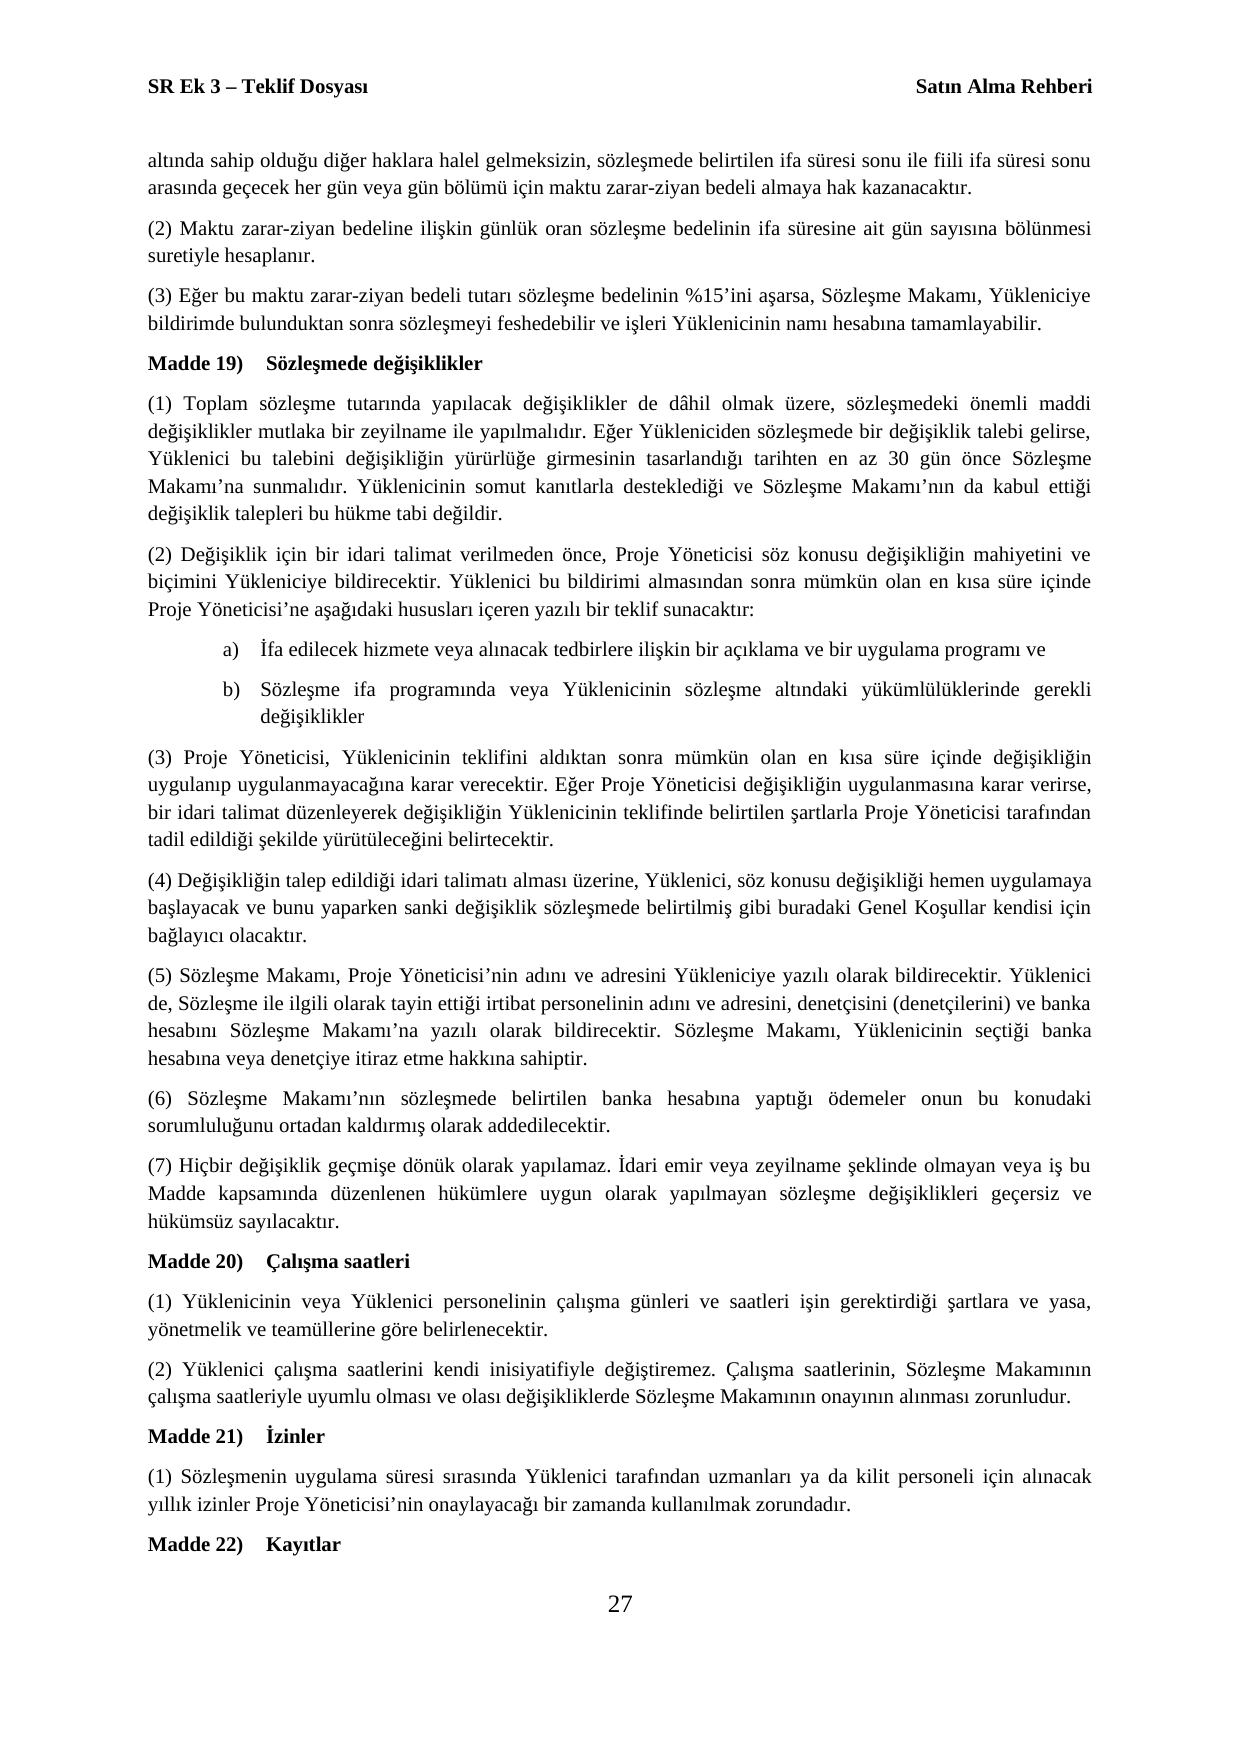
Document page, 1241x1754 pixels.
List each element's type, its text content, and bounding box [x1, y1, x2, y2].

list İzinler [148, 1424, 1093, 1448]
text (5) Sözleşme Makamı, Proje Yöneticisi’nin adını ve adresini Yükleniciye yazılı olarak bildirecektir. Yüklenici de, Sözleşme ile ilgili olarak tayin ettiği irtibat personelinin adını ve adresini, denetçisini (denetçilerini) ve banka hesabını Sözleşme Makamı’na yazılı olarak bildirecektir. Sözleşme Makamı, Yüklenicinin seçtiği banka hesabına veya denetçiye itiraz etme hakkına sahiptir. [148, 963, 1093, 1070]
text (2) Değişiklik için bir idari talimat verilmeden önce, Proje Yöneticisi söz konusu değişikliğin mahiyetini ve biçimini Yükleniciye bildirecektir. Yüklenici bu bildirimi almasından sonra mümkün olan en kısa süre içinde Proje Yöneticisi’ne aşağıdaki hususları içeren yazılı bir teklif sunacaktır: [148, 541, 1093, 621]
text (3) Proje Yöneticisi, Yüklenicinin teklifini aldıktan sonra mümkün olan en kısa süre içinde değişikliğin uygulanıp uygulanmayacağına karar verecektir. Eğer Proje Yöneticisi değişikliğin uygulanmasına karar verirse, bir idari talimat düzenleyerek değişikliğin Yüklenicinin teklifinde belirtilen şartlarla Proje Yöneticisi tarafından tadil edildiği şekilde yürütüleceğini belirtecektir. [148, 744, 1093, 851]
list Kayıtlar [148, 1532, 1093, 1556]
text (3) Eğer bu maktu zarar-ziyan bedeli tutarı sözleşme bedelinin %15’ini aşarsa, Sözleşme Makamı, Yükleniciye bildirimde bulunduktan sonra sözleşmeyi feshedebilir ve işleri Yüklenicinin namı hesabına tamamlayabilir. [148, 283, 1093, 335]
text (6) Sözleşme Makamı’nın sözleşmede belirtilen banka hesabına yaptığı ödemeler onun bu konudaki sorumluluğunu ortadan kaldırmış olarak addedilecektir. [148, 1086, 1093, 1137]
list İfa edilecek hizmete veya alınacak tedbirlere ilişkin bir açıklama ve bir uygulama programı ve [223, 637, 1093, 661]
text (2) Yüklenici çalışma saatlerini kendi inisiyatifiyle değiştiremez. Çalışma saatlerinin, Sözleşme Makamının çalışma saatleriyle uyumlu olması ve olası değişikliklerde Sözleşme Makamının onayının alınması zorunludur. [148, 1357, 1093, 1408]
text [148, 148, 1093, 199]
text (2) Maktu zarar-ziyan bedeline ilişkin günlük oran sözleşme bedelinin ifa süresine ait gün sayısına bölünmesi suretiyle hesaplanır. [148, 215, 1093, 267]
list Sözleşme ifa programında veya Yüklenicinin sözleşme altındaki yükümlülüklerinde gerekli değişiklikler [223, 677, 1093, 728]
text (1) Sözleşmenin uygulama süresi sırasında Yüklenici tarafından uzmanları ya da kilit personeli için alınacak yıllık izinler Proje Yöneticisi’nin onaylayacağı bir zamanda kullanılmak zorundadır. [148, 1464, 1093, 1516]
text (1) Toplam sözleşme tutarında yapılacak değişiklikler de dâhil olmak üzere, sözleşmedeki önemli maddi değişiklikler mutlaka bir zeyilname ile yapılmalıdır. Eğer Yükleniciden sözleşmede bir değişiklik talebi gelirse, Yüklenici bu talebini değişikliğin yürürlüğe girmesinin tasarlandığı tarihten en az 30 gün önce Sözleşme Makamı’na sunmalıdır. Yüklenicinin somut kanıtlarla desteklediği ve Sözleşme Makamı’nın da kabul ettiği değişiklik talepleri bu hükme tabi değildir. [148, 391, 1093, 525]
text (1) Yüklenicinin veya Yüklenici personelinin çalışma günleri ve saatleri işin gerektirdiği şartlara ve yasa, yönetmelik ve teamüllerine göre belirlenecektir. [148, 1289, 1093, 1341]
list Çalışma saatleri [148, 1249, 1093, 1273]
text (7) Hiçbir değişiklik geçmişe dönük olarak yapılamaz. İdari emir veya zeyilname şeklinde olmayan veya iş bu Madde kapsamında düzenlenen hükümlere uygun olarak yapılmayan sözleşme değişiklikleri geçersiz ve hükümsüz sayılacaktır. [148, 1153, 1093, 1233]
list Sözleşmede değişiklikler [148, 351, 1093, 375]
text (4) Değişikliğin talep edildiği idari talimatı alması üzerine, Yüklenici, söz konusu değişikliği hemen uygulamaya başlayacak ve bunu yaparken sanki değişiklik sözleşmede belirtilmiş gibi buradaki Genel Koşullar kendisi için bağlayıcı olacaktır. [148, 867, 1093, 947]
